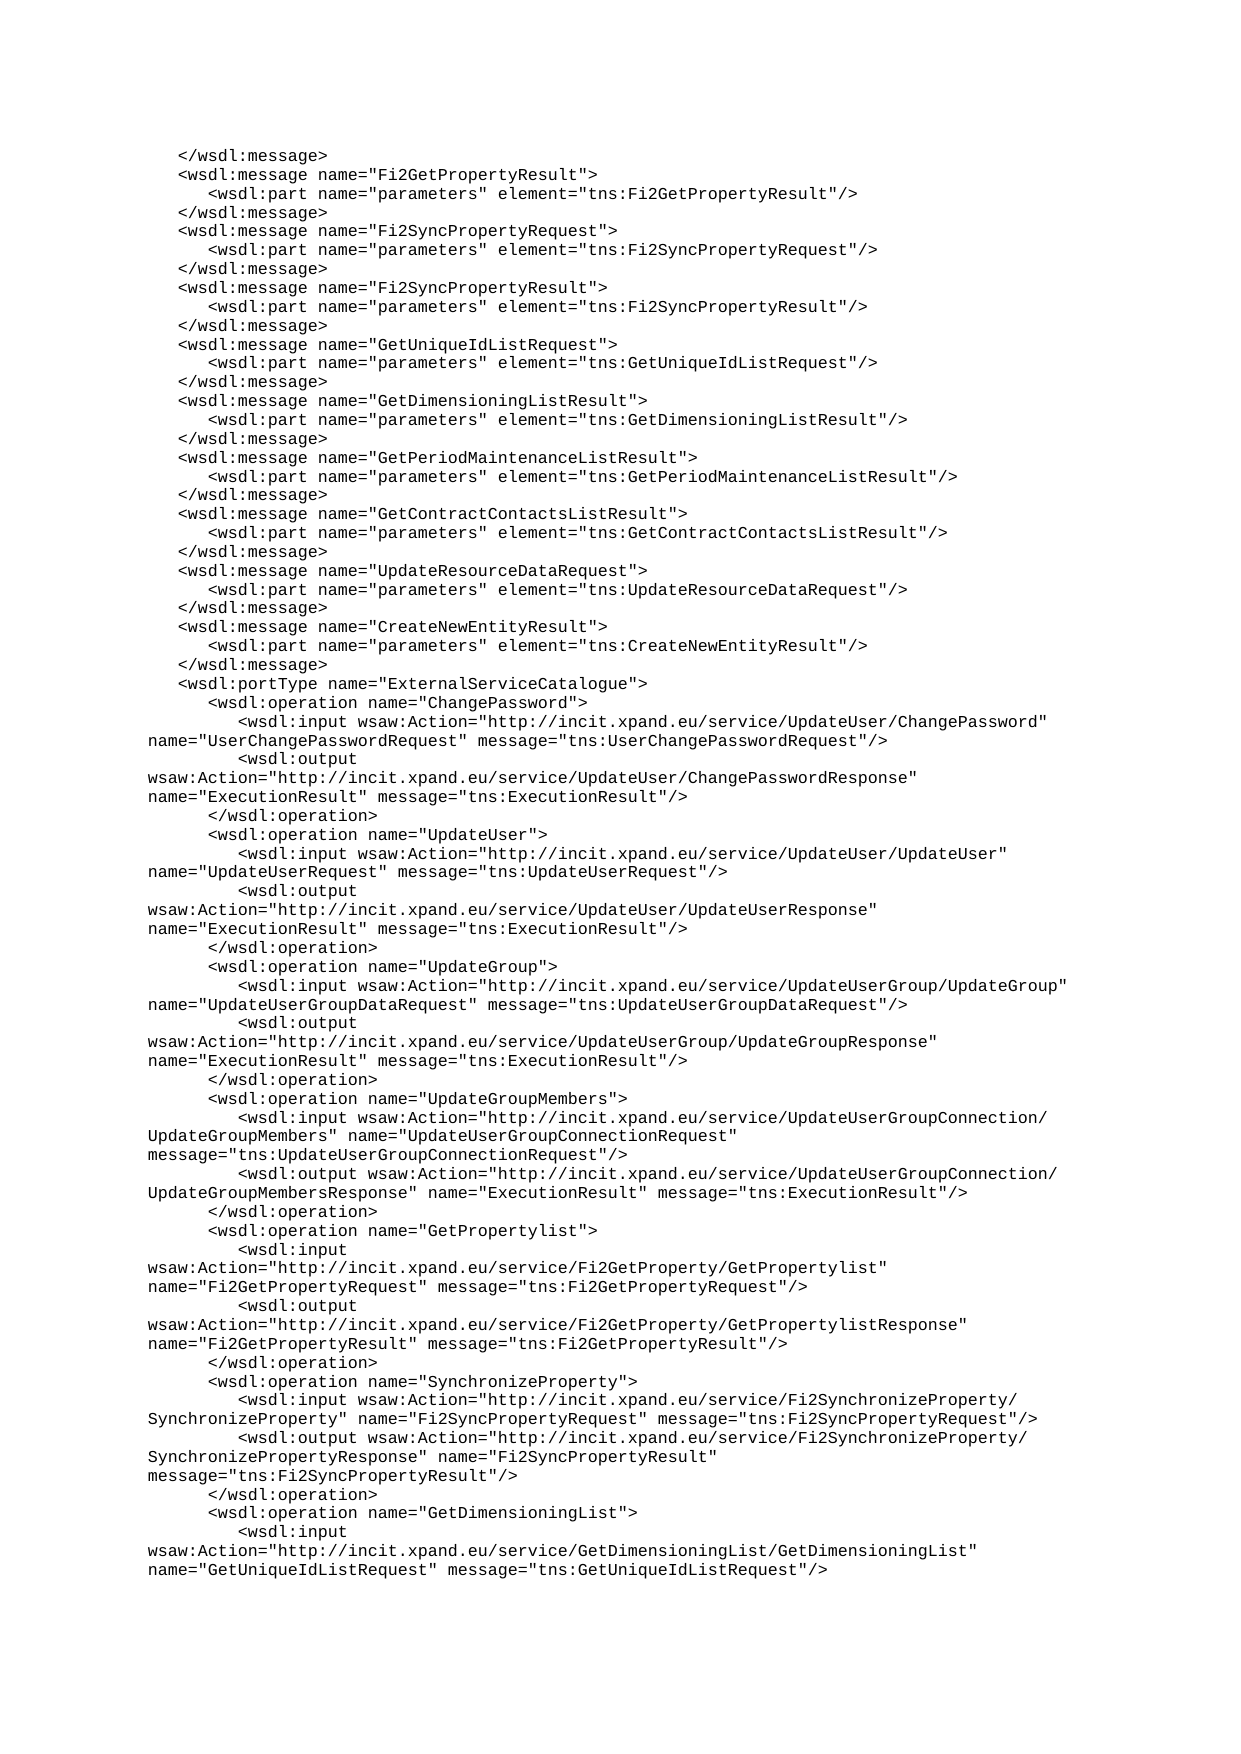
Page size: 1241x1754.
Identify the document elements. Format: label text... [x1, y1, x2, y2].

text <wsdl:input wsaw:Action="http://incit.xpand.eu/service/Fi2SynchronizeProperty/SynchronizeProperty" name="Fi2SyncPropertyRequest" message="tns:Fi2SyncPropertyRequest"/> [148, 1392, 1093, 1430]
text <wsdl:part name="parameters" element="tns:GetPeriodMaintenanceListResult"/> [148, 468, 1093, 487]
text <wsdl:part name="parameters" element="tns:Fi2GetPropertyResult"/> [148, 185, 1093, 204]
text <wsdl:operation name="SynchronizeProperty"> [148, 1373, 1093, 1392]
text <wsdl:input wsaw:Action="http://incit.xpand.eu/service/UpdateUserGroup/UpdateGroup" name="UpdateUserGroupDataRequest" message="tns:UpdateUserGroupDataRequest"/> [148, 977, 1093, 1015]
text </wsdl:operation> [148, 939, 1093, 958]
text <wsdl:message name="CreateNewEntityResult"> [148, 619, 1093, 638]
text <wsdl:portType name="ExternalServiceCatalogue"> [148, 676, 1093, 694]
text <wsdl:input wsaw:Action="http://incit.xpand.eu/service/UpdateUserGroupConnection/UpdateGroupMembers" name="UpdateUserGroupConnectionRequest" message="tns:UpdateUserGroupConnectionRequest"/> [148, 1109, 1093, 1166]
text <wsdl:part name="parameters" element="tns:GetUniqueIdListRequest"/> [148, 355, 1093, 374]
text <wsdl:output wsaw:Action="http://incit.xpand.eu/service/Fi2GetProperty/GetPropertylistResponse" name="Fi2GetPropertyResult" message="tns:Fi2GetPropertyResult"/> [148, 1298, 1093, 1354]
text <wsdl:operation name="UpdateGroup"> [148, 958, 1093, 977]
text <wsdl:message name="GetPeriodMaintenanceListResult"> [148, 449, 1093, 468]
text <wsdl:part name="parameters" element="tns:Fi2SyncPropertyRequest"/> [148, 242, 1093, 261]
text <wsdl:input wsaw:Action="http://incit.xpand.eu/service/UpdateUser/ChangePassword" name="UserChangePasswordRequest" message="tns:UserChangePasswordRequest"/> [148, 713, 1093, 751]
text <wsdl:operation name="UpdateGroupMembers"> [148, 1090, 1093, 1109]
text <wsdl:message name="GetUniqueIdListRequest"> [148, 336, 1093, 355]
text <wsdl:message name="UpdateResourceDataRequest"> [148, 562, 1093, 581]
text <wsdl:output wsaw:Action="http://incit.xpand.eu/service/UpdateUser/UpdateUserResponse" name="ExecutionResult" message="tns:ExecutionResult"/> [148, 883, 1093, 939]
text </wsdl:message> [148, 487, 1093, 506]
text </wsdl:message> [148, 543, 1093, 562]
text <wsdl:input wsaw:Action="http://incit.xpand.eu/service/GetDimensioningList/GetDimensioningList" name="GetUniqueIdListRequest" message="tns:GetUniqueIdListRequest"/> [148, 1524, 1093, 1581]
text </wsdl:message> [148, 317, 1093, 336]
text </wsdl:message> [148, 148, 1093, 166]
text <wsdl:part name="parameters" element="tns:Fi2SyncPropertyResult"/> [148, 298, 1093, 317]
text </wsdl:operation> [148, 1354, 1093, 1373]
text </wsdl:message> [148, 261, 1093, 279]
text <wsdl:operation name="UpdateUser"> [148, 826, 1093, 845]
text <wsdl:output wsaw:Action="http://incit.xpand.eu/service/UpdateUserGroup/UpdateGroupResponse" name="ExecutionResult" message="tns:ExecutionResult"/> [148, 1015, 1093, 1071]
text <wsdl:part name="parameters" element="tns:UpdateResourceDataRequest"/> [148, 581, 1093, 600]
text </wsdl:message> [148, 430, 1093, 449]
text <wsdl:input wsaw:Action="http://incit.xpand.eu/service/Fi2GetProperty/GetPropertylist" name="Fi2GetPropertyRequest" message="tns:Fi2GetPropertyRequest"/> [148, 1241, 1093, 1298]
text <wsdl:message name="Fi2GetPropertyResult"> [148, 166, 1093, 185]
text </wsdl:message> [148, 600, 1093, 619]
text </wsdl:operation> [148, 1071, 1093, 1090]
text </wsdl:message> [148, 204, 1093, 223]
text </wsdl:operation> [148, 1203, 1093, 1222]
text <wsdl:message name="GetDimensioningListResult"> [148, 393, 1093, 412]
text <wsdl:operation name="GetDimensioningList"> [148, 1505, 1093, 1524]
text <wsdl:message name="Fi2SyncPropertyRequest"> [148, 223, 1093, 242]
text <wsdl:input wsaw:Action="http://incit.xpand.eu/service/UpdateUser/UpdateUser" name="UpdateUserRequest" message="tns:UpdateUserRequest"/> [148, 845, 1093, 883]
text <wsdl:output wsaw:Action="http://incit.xpand.eu/service/UpdateUserGroupConnection/UpdateGroupMembersResponse" name="ExecutionResult" message="tns:ExecutionResult"/> [148, 1166, 1093, 1203]
text <wsdl:message name="GetContractContactsListResult"> [148, 506, 1093, 525]
text </wsdl:message> [148, 374, 1093, 393]
text <wsdl:part name="parameters" element="tns:CreateNewEntityResult"/> [148, 638, 1093, 657]
text </wsdl:operation> [148, 807, 1093, 826]
text </wsdl:message> [148, 657, 1093, 676]
text <wsdl:part name="parameters" element="tns:GetDimensioningListResult"/> [148, 412, 1093, 430]
text <wsdl:output wsaw:Action="http://incit.xpand.eu/service/UpdateUser/ChangePasswordResponse" name="ExecutionResult" message="tns:ExecutionResult"/> [148, 751, 1093, 807]
text <wsdl:operation name="GetPropertylist"> [148, 1222, 1093, 1241]
text <wsdl:part name="parameters" element="tns:GetContractContactsListResult"/> [148, 525, 1093, 543]
text <wsdl:operation name="ChangePassword"> [148, 694, 1093, 713]
text </wsdl:operation> [148, 1486, 1093, 1505]
text <wsdl:message name="Fi2SyncPropertyResult"> [148, 279, 1093, 298]
text <wsdl:output wsaw:Action="http://incit.xpand.eu/service/Fi2SynchronizeProperty/SynchronizePropertyResponse" name="Fi2SyncPropertyResult" message="tns:Fi2SyncPropertyResult"/> [148, 1430, 1093, 1486]
